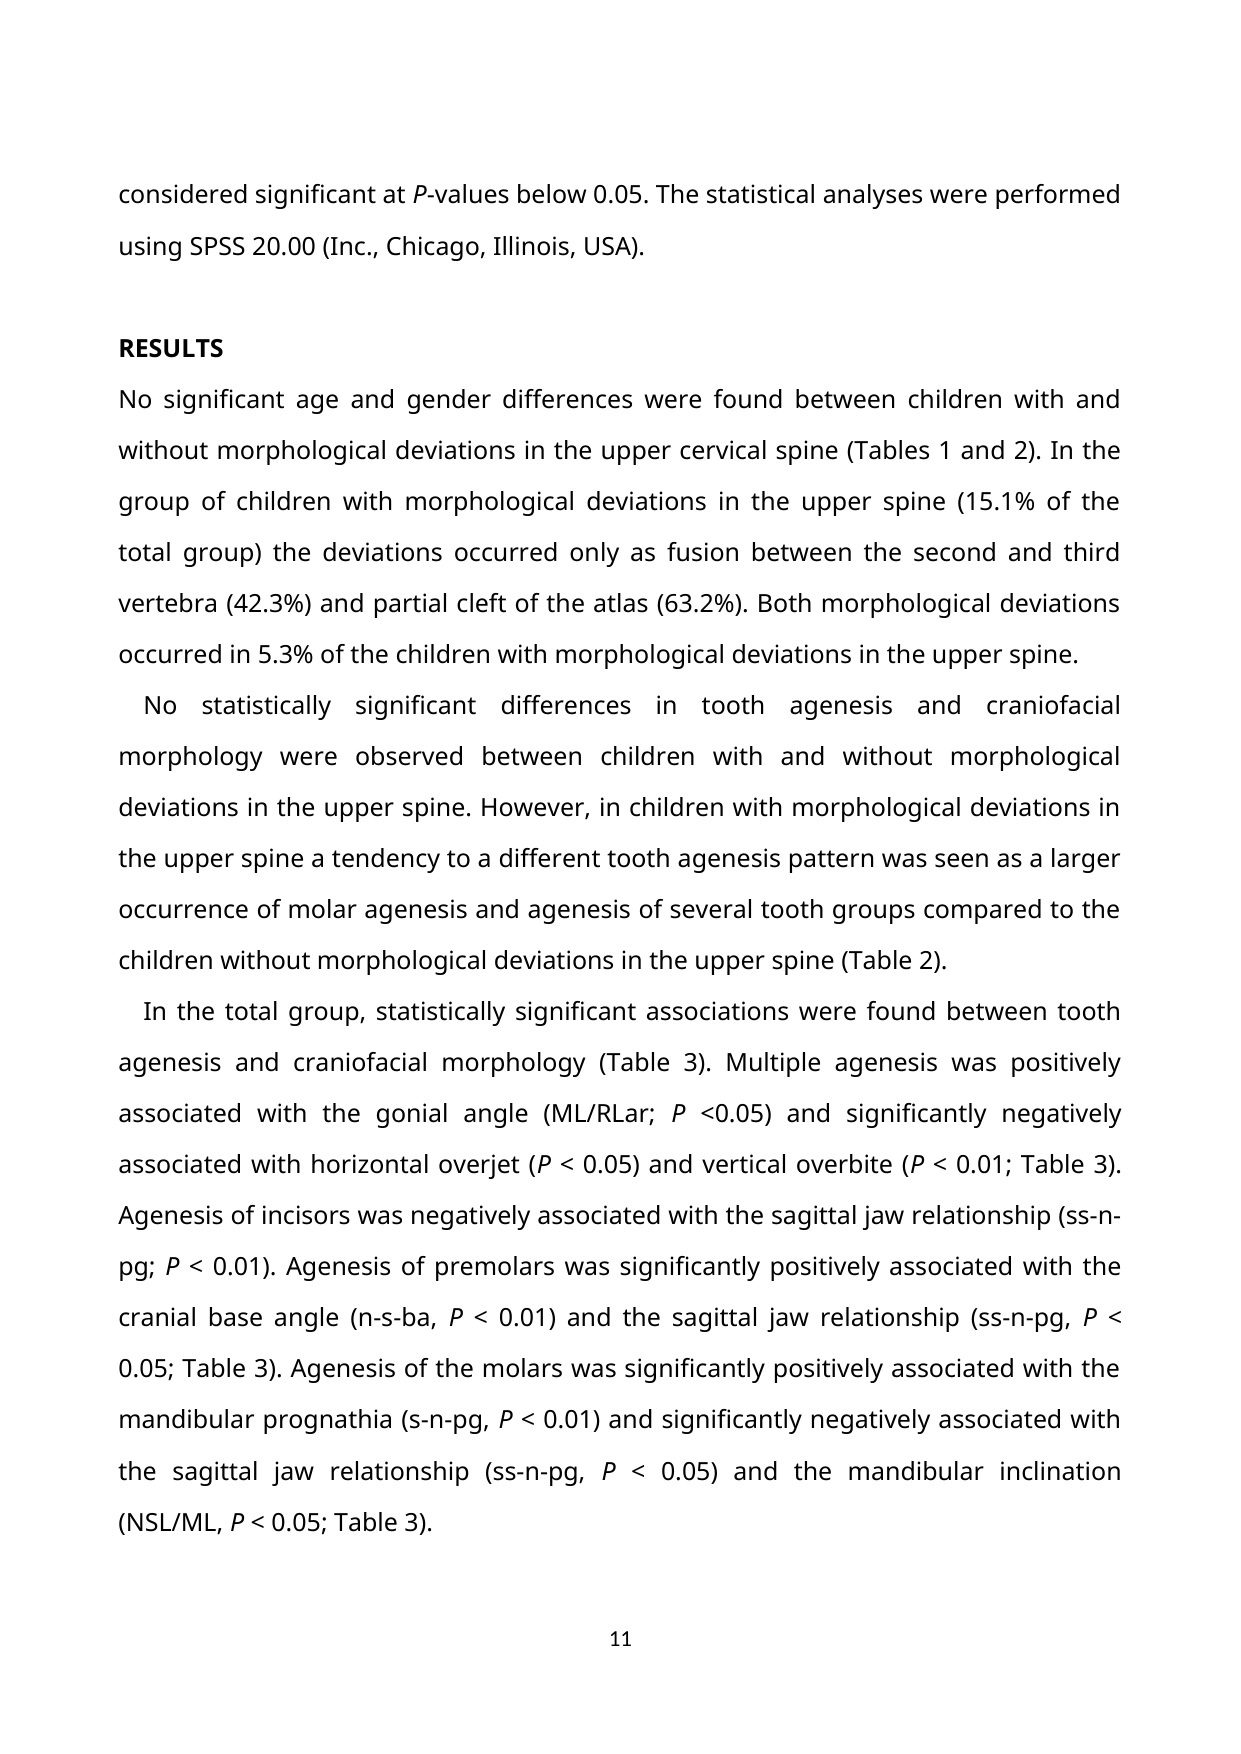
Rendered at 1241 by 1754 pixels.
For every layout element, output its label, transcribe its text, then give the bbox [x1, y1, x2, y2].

text No statistically significant differences in tooth agenesis and craniofacial morphology were observed between children with and without morphological deviations in the upper spine. However, in children with morphological deviations in the upper spine a tendency to a different tooth agenesis pattern was seen as a larger occurrence of molar agenesis and agenesis of several tooth groups compared to the children without morphological deviations in the upper spine (Table 2). [118, 688, 1122, 977]
text In the total group, statistically significant associations were found between tooth agenesis and craniofacial morphology (Table 3). Multiple agenesis was positively associated with the gonial angle (ML/RLar; P <0.05) and significantly negatively associated with horizontal overjet (P < 0.05) and vertical overbite (P < 0.01; Table 3). Agenesis of incisors was negatively associated with the sagittal jaw relationship (ss-n-pg; P < 0.01). Agenesis of premolars was significantly positively associated with the cranial base angle (n-s-ba, P < 0.01) and the sagittal jaw relationship (ss-n-pg, P < 0.05; Table 3). Agenesis of the molars was significantly positively associated with the mandibular prognathia (s-n-pg, P < 0.01) and significantly negatively associated with the sagittal jaw relationship (ss-n-pg, P < 0.05) and the mandibular inclination (NSL/ML, P < 0.05; Table 3). [118, 994, 1122, 1538]
subtitle RESULTS [118, 330, 1122, 364]
text No significant age and gender differences were found between children with and without morphological deviations in the upper cervical spine (Tables 1 and 2). In the group of children with morphological deviations in the upper spine (15.1% of the total group) the deviations occurred only as fusion between the second and third vertebra (42.3%) and partial cleft of the atlas (63.2%). Both morphological deviations occurred in 5.3% of the children with morphological deviations in the upper spine. [118, 381, 1122, 671]
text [118, 177, 1122, 262]
